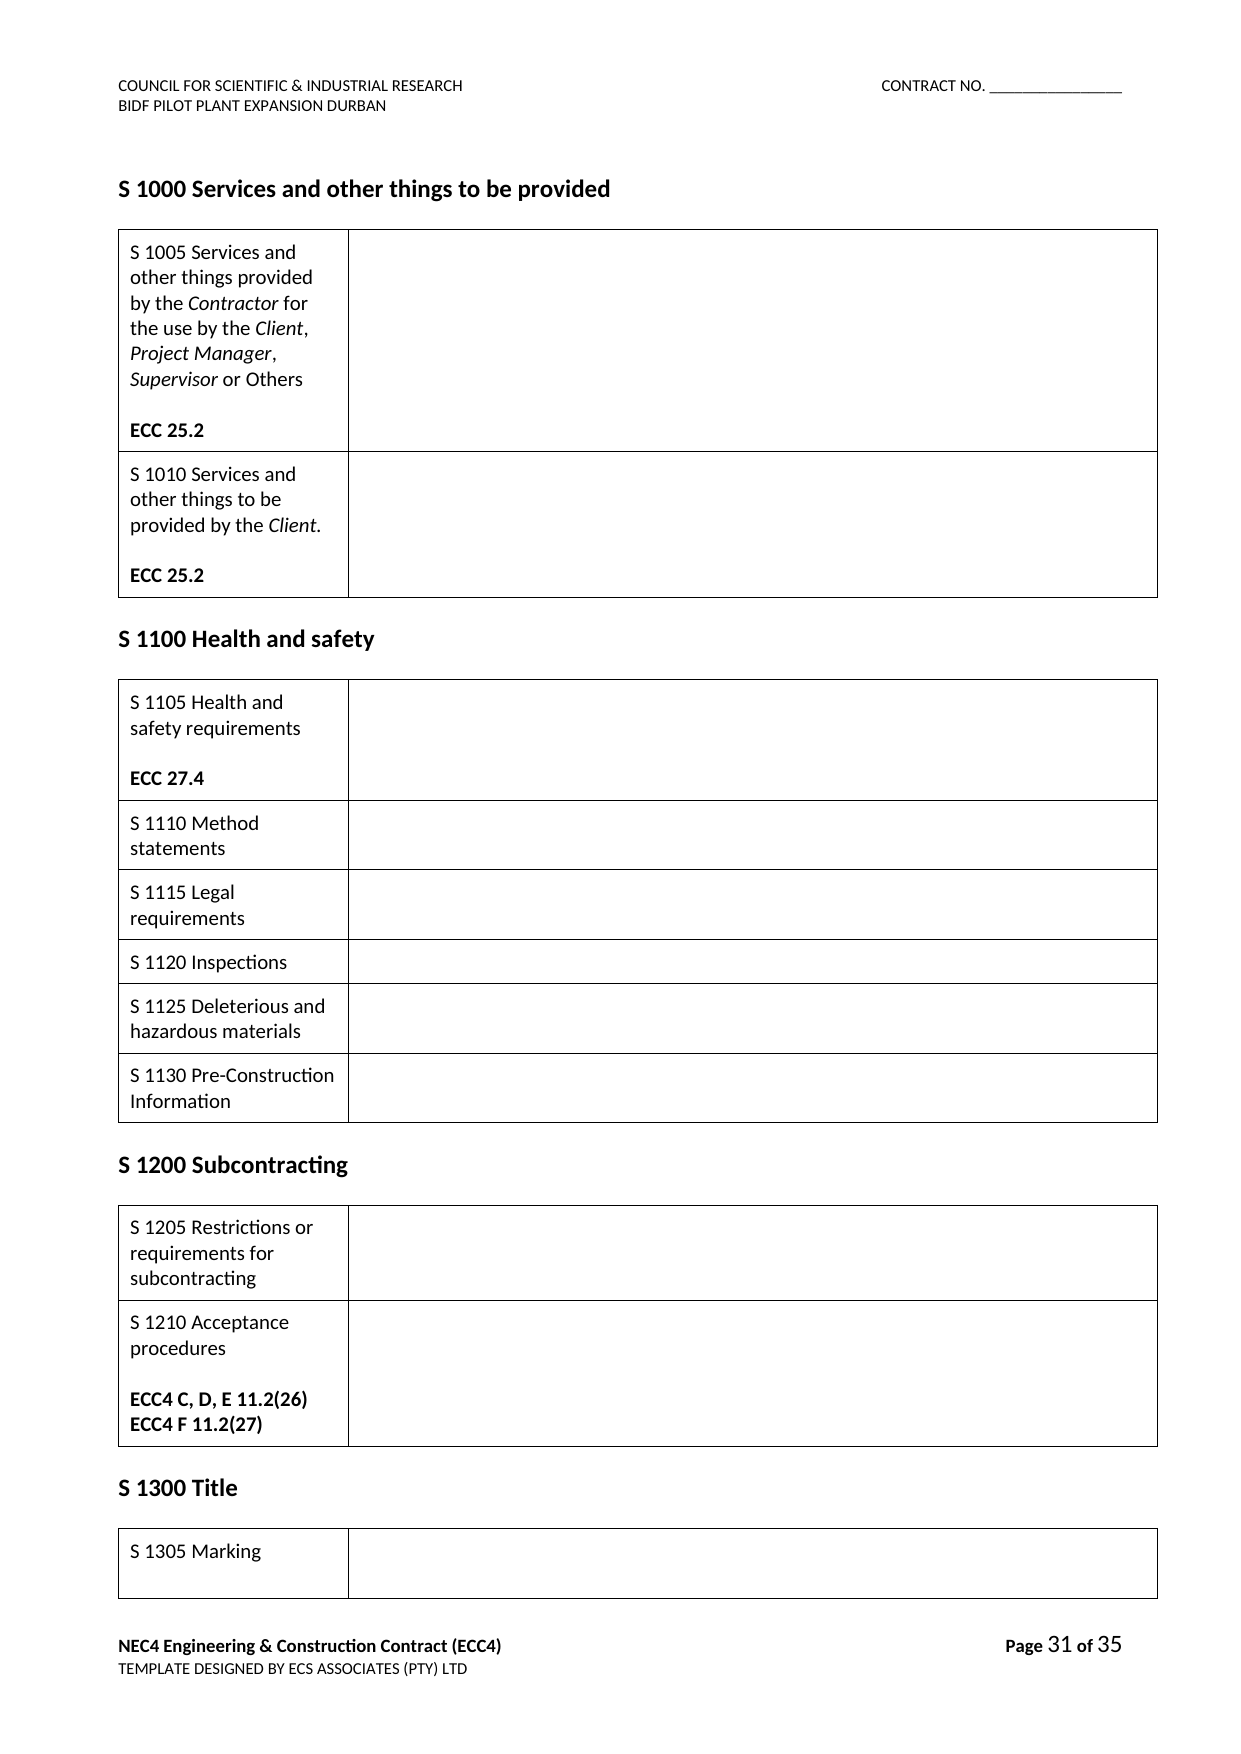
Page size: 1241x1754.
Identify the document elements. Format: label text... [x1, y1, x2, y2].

table_cell S 1120 Inspections [119, 940, 348, 983]
table_cell S 1010 Services and other things to be provided by the Client. ECC 25.2 [119, 452, 348, 597]
table_cell [349, 1301, 1157, 1446]
table_cell [349, 870, 1157, 939]
table_header S 1105 Health and safety requirements ECC 27.4 [119, 680, 348, 800]
table_cell [349, 1054, 1157, 1122]
table_cell S 1130 Pre-Construction Information [119, 1054, 348, 1122]
table_header [349, 1206, 1157, 1300]
subtitle S 1200 Subcontracting [118, 1149, 1122, 1179]
table_cell [349, 801, 1157, 869]
table_cell [349, 940, 1157, 983]
table_cell S 1125 Deleterious and hazardous materials [119, 984, 348, 1053]
table_cell S 1210 Acceptance procedures ECC4 C, D, E 11.2(26) ECC4 F 11.2(27) [119, 1301, 348, 1446]
table_cell [349, 452, 1157, 597]
subtitle S 1100 Health and safety [118, 623, 1122, 654]
table_header S 1005 Services and other things provided by the Contractor for the use by the Client, Project Manager, Supervisor or Others ECC 25.2 [119, 230, 348, 451]
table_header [119, 1529, 348, 1597]
subtitle S 1000 Services and other things to be provided [118, 173, 1122, 204]
table_header S 1205 Restrictions or requirements for subcontracting [119, 1206, 348, 1300]
table_cell [349, 984, 1157, 1053]
table_header [349, 230, 1157, 451]
subtitle S 1300 Title [118, 1472, 1122, 1502]
table_header [349, 680, 1157, 800]
table_cell S 1110 Method statements [119, 801, 348, 869]
table_header [349, 1529, 1157, 1597]
table_cell S 1115 Legal requirements [119, 870, 348, 939]
